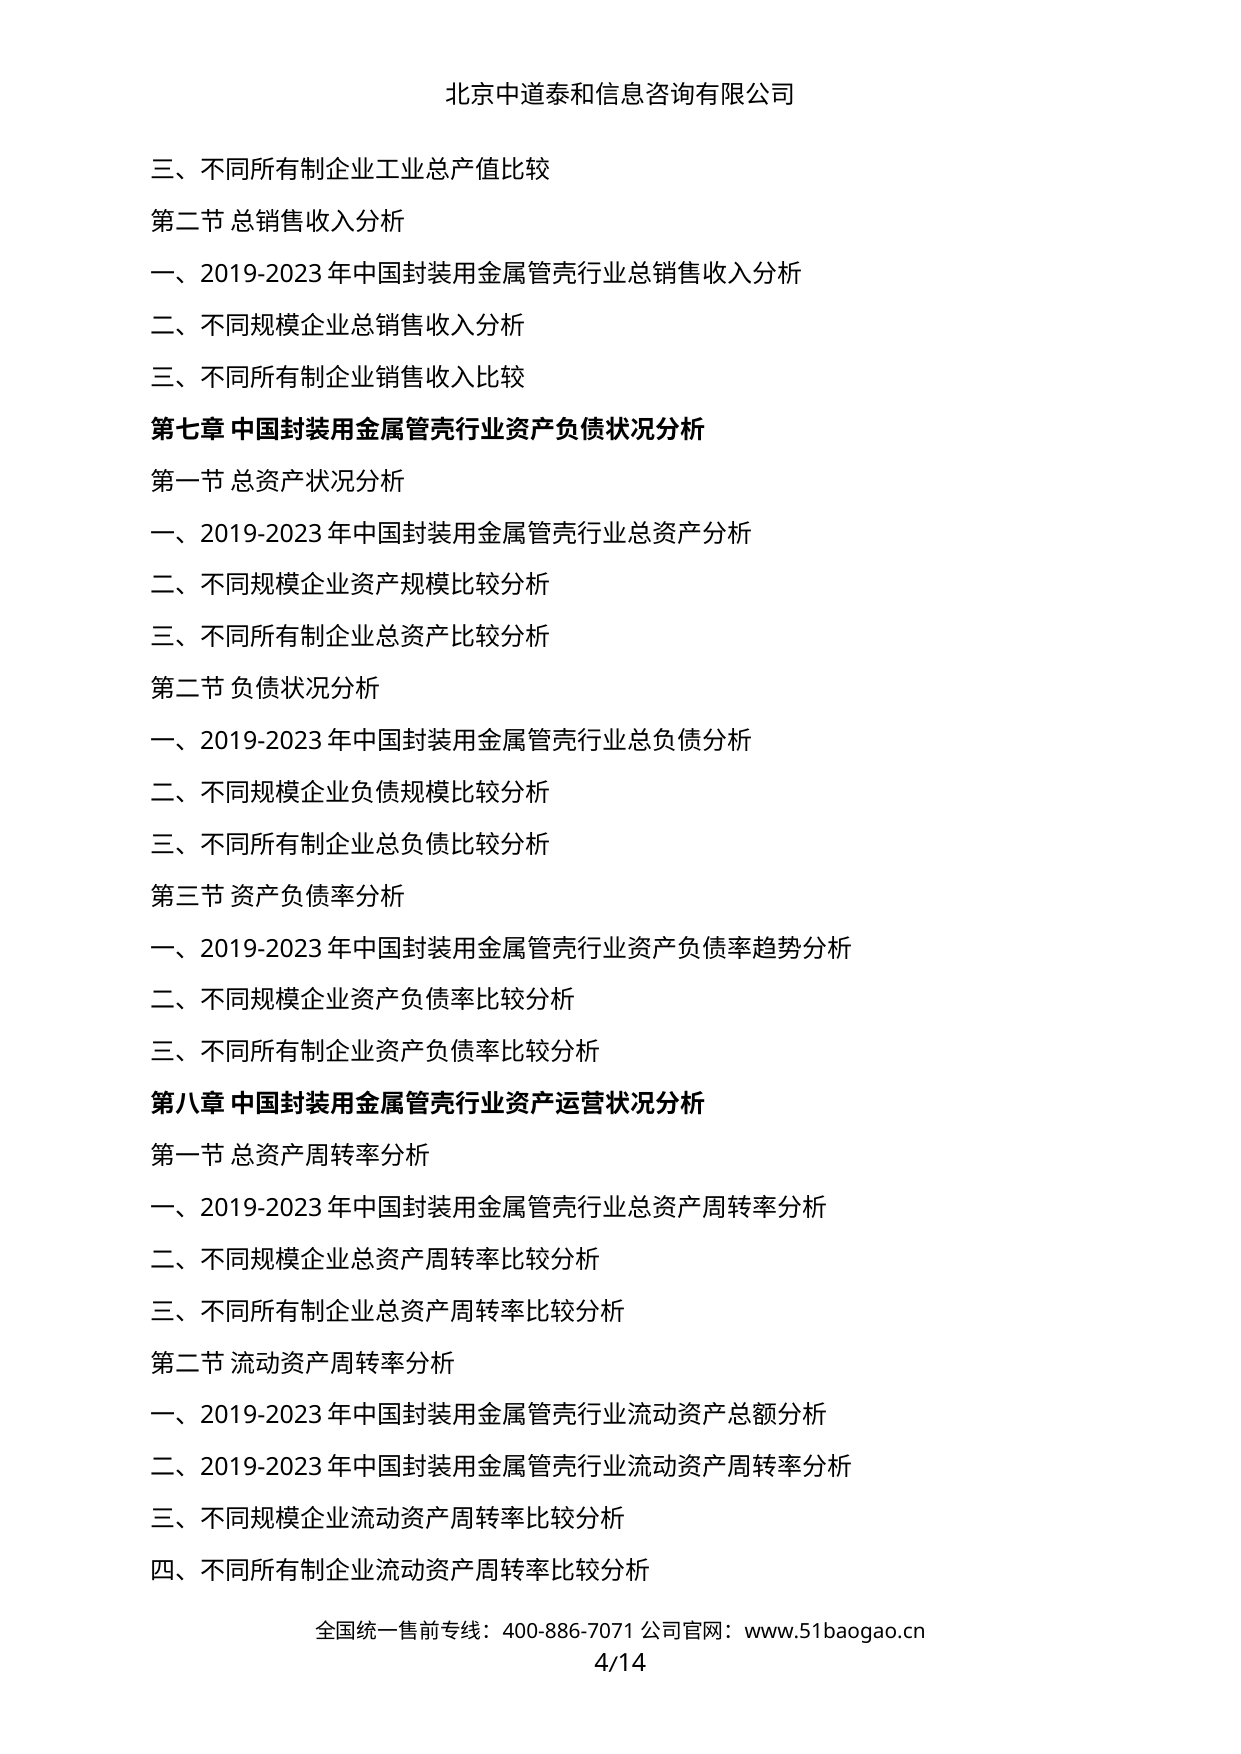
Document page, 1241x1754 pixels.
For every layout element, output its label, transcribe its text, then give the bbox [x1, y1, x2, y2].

text 第八章 中国封装用金属管壳行业资产运营状况分析 [150, 1084, 1090, 1120]
text 三、不同所有制企业总资产比较分析 [150, 617, 1090, 653]
text 二、不同规模企业总资产周转率比较分析 [150, 1239, 1090, 1276]
text 一、2019-2023年中国封装用金属管壳行业总资产周转率分析 [150, 1187, 1090, 1224]
text 二、不同规模企业总销售收入分析 [150, 306, 1090, 342]
text 第二节 负债状况分析 [150, 669, 1090, 705]
text 二、不同规模企业资产负债率比较分析 [150, 980, 1090, 1016]
text 四、不同所有制企业流动资产周转率比较分析 [150, 1551, 1090, 1587]
text 一、2019-2023年中国封装用金属管壳行业总资产分析 [150, 513, 1090, 549]
text 一、2019-2023年中国封装用金属管壳行业总销售收入分析 [150, 254, 1090, 290]
text 一、2019-2023年中国封装用金属管壳行业资产负债率趋势分析 [150, 928, 1090, 964]
text 第三节 资产负债率分析 [150, 876, 1090, 912]
text 二、不同规模企业负债规模比较分析 [150, 772, 1090, 809]
text 三、不同所有制企业工业总产值比较 [150, 150, 1090, 186]
text 第二节 总销售收入分析 [150, 202, 1090, 238]
text 一、2019-2023年中国封装用金属管壳行业总负债分析 [150, 721, 1090, 757]
text 第一节 总资产周转率分析 [150, 1136, 1090, 1172]
text 三、不同规模企业流动资产周转率比较分析 [150, 1499, 1090, 1535]
text 三、不同所有制企业总资产周转率比较分析 [150, 1291, 1090, 1327]
text 三、不同所有制企业总负债比较分析 [150, 824, 1090, 861]
text 第二节 流动资产周转率分析 [150, 1343, 1090, 1379]
text 三、不同所有制企业资产负债率比较分析 [150, 1032, 1090, 1068]
text 一、2019-2023年中国封装用金属管壳行业流动资产总额分析 [150, 1395, 1090, 1431]
text 第七章 中国封装用金属管壳行业资产负债状况分析 [150, 409, 1090, 446]
text 二、不同规模企业资产规模比较分析 [150, 565, 1090, 601]
text 第一节 总资产状况分析 [150, 461, 1090, 497]
text 二、2019-2023年中国封装用金属管壳行业流动资产周转率分析 [150, 1447, 1090, 1483]
text 三、不同所有制企业销售收入比较 [150, 357, 1090, 394]
